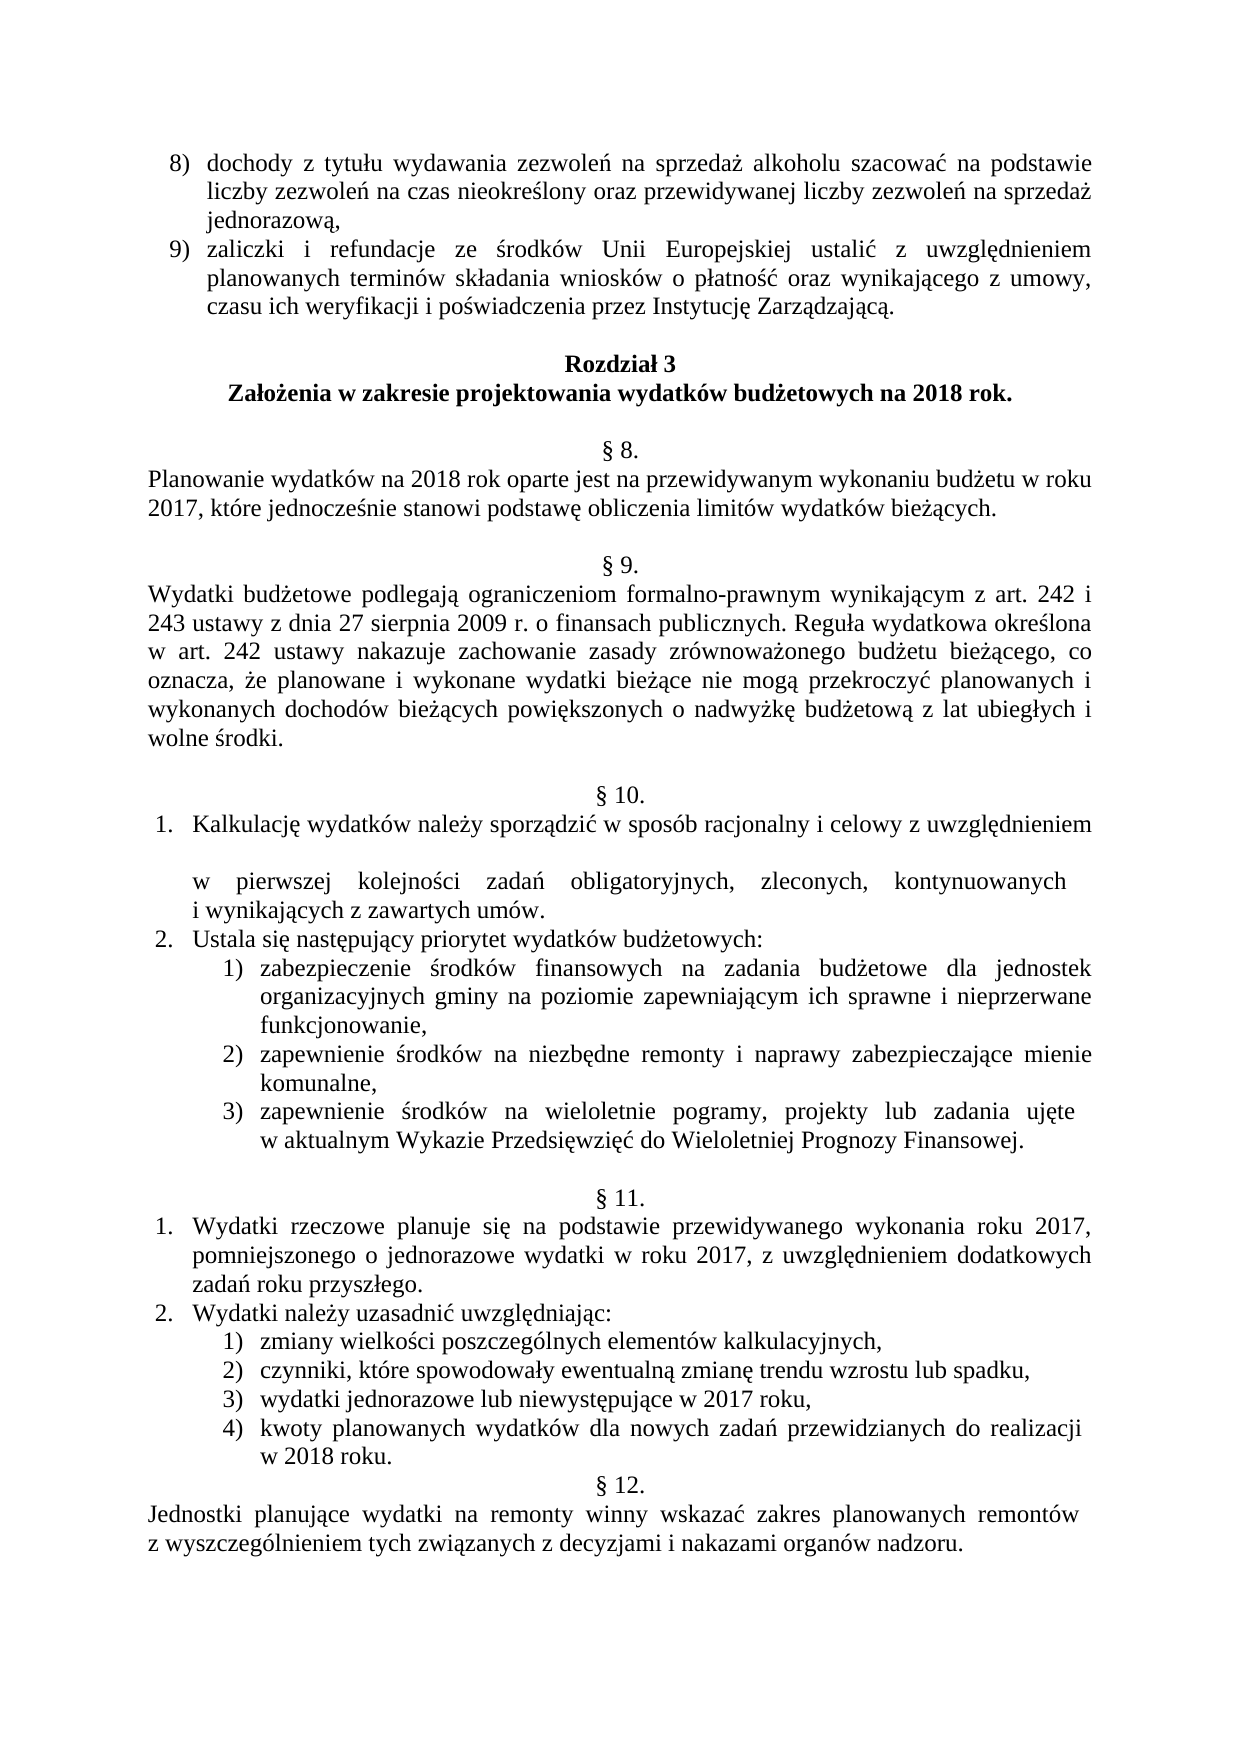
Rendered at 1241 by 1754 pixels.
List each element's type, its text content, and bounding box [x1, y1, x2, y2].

list zmiany wielkości poszczególnych elementów kalkulacyjnych, [222, 1326, 1093, 1355]
text Wydatki budżetowe podlegają ograniczeniom formalno-prawnym wynikającym z art. 242 i 243 ustawy z dnia 27 sierpnia 2009 r. o finansach publicznych. Reguła wydatkowa określona w art. 242 ustawy nakazuje zachowanie zasady zrównoważonego budżetu bieżącego, co oznacza, że planowane i wykonane wydatki bieżące nie mogą przekroczyć planowanych i wykonanych dochodów bieżących powiększonych o nadwyżkę budżetową z lat ubiegłych i wolne środki. [148, 579, 1093, 751]
text Jednostki planujące wydatki na remonty winny wskazać zakres planowanych remontów z wyszczególnieniem tych związanych z decyzjami i nakazami organów nadzoru. [148, 1499, 1093, 1556]
text § 11. [148, 1183, 1093, 1211]
text § 8. [148, 435, 1093, 464]
text § 12. [148, 1470, 1093, 1499]
list wydatki jednorazowe lub niewystępujące w 2017 roku, [222, 1384, 1093, 1413]
text § 10. [148, 780, 1093, 809]
list kwoty planowanych wydatków dla nowych zadań przewidzianych do realizacji w 2018 roku. [222, 1413, 1093, 1470]
list czynniki, które spowodowały ewentualną zmianę trendu wzrostu lub spadku, [222, 1355, 1093, 1384]
text Planowanie wydatków na 2018 rok oparte jest na przewidywanym wykonaniu budżetu w roku 2017, które jednocześnie stanowi podstawę obliczenia limitów wydatków bieżących. [148, 464, 1093, 521]
list Wydatki rzeczowe planuje się na podstawie przewidywanego wykonania roku 2017, pomniejszonego o jednorazowe wydatki w roku 2017, z uwzględnieniem dodatkowych zadań roku przyszłego. [154, 1211, 1093, 1298]
list Kalkulację wydatków należy sporządzić w sposób racjonalny i celowy z uwzględnieniem w pierwszej kolejności zadań obligatoryjnych, zleconych, kontynuowanych i wynikających z zawartych umów. [154, 809, 1093, 924]
text § 9. [148, 550, 1093, 579]
list zapewnienie środków na niezbędne remonty i naprawy zabezpieczające mienie komunalne, [222, 1039, 1093, 1096]
list Wydatki należy uzasadnić uwzględniając: [154, 1298, 1093, 1326]
list zaliczki i refundacje ze środków Unii Europejskiej ustalić z uwzględnieniem planowanych terminów składania wniosków o płatność oraz wynikającego z umowy, czasu ich weryfikacji i poświadczenia przez Instytucję Zarządzającą. [169, 234, 1093, 320]
text Założenia w zakresie projektowania wydatków budżetowych na 2018 rok. [148, 378, 1093, 406]
text Rozdział 3 [148, 349, 1093, 378]
list Ustala się następujący priorytet wydatków budżetowych: [154, 924, 1093, 953]
list zapewnienie środków na wieloletnie pogramy, projekty lub zadania ujęte w aktualnym Wykazie Przedsięwzięć do Wieloletniej Prognozy Finansowej. [222, 1096, 1093, 1154]
list dochody z tytułu wydawania zezwoleń na sprzedaż alkoholu szacować na podstawie liczby zezwoleń na czas nieokreślony oraz przewidywanej liczby zezwoleń na sprzedaż jednorazową, [169, 148, 1093, 234]
list zabezpieczenie środków finansowych na zadania budżetowe dla jednostek organizacyjnych gminy na poziomie zapewniającym ich sprawne i nieprzerwane funkcjonowanie, [222, 953, 1093, 1039]
